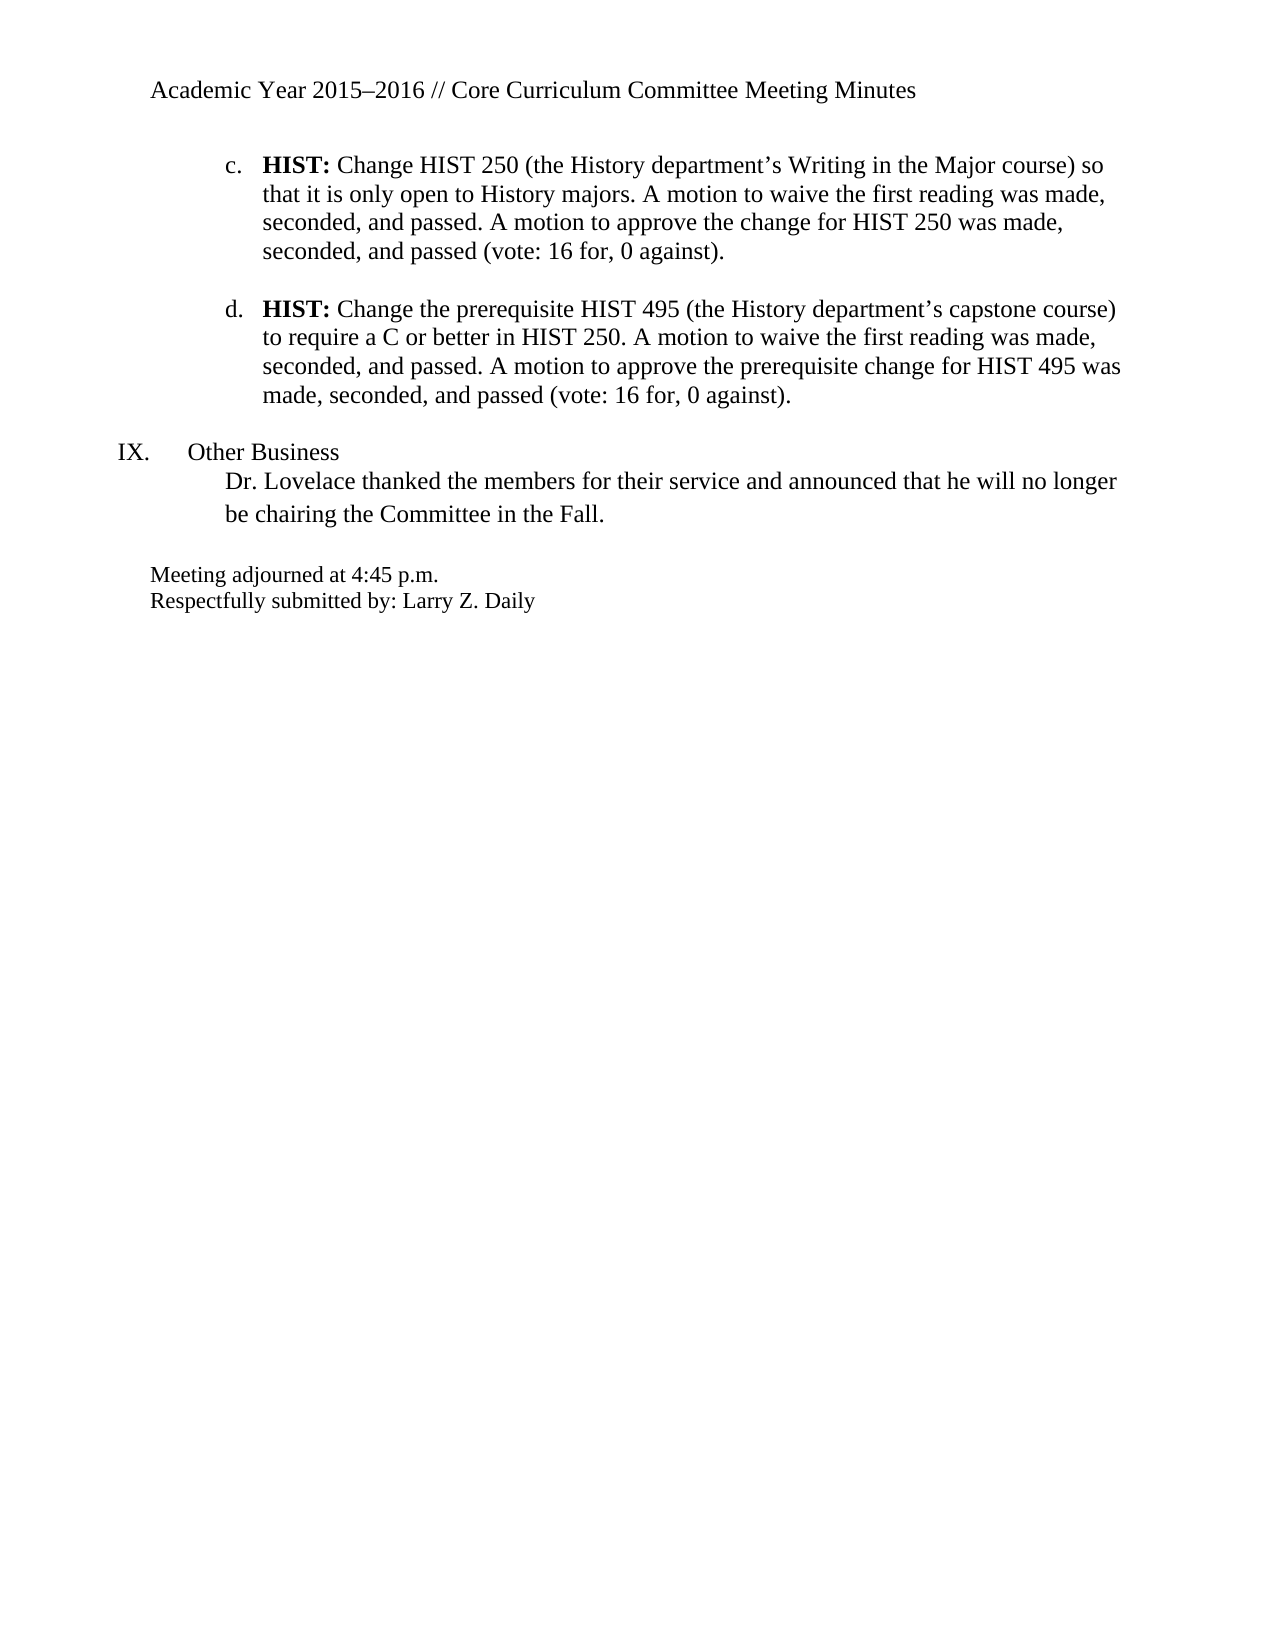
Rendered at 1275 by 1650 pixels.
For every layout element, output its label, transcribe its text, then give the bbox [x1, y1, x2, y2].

list HIST: Change the prerequisite HIST 495 (the History department’s capstone course) to require a C or better in HIST 250. A motion to waive the first reading was made, seconded, and passed. A motion to approve the prerequisite change for HIST 495 was made, seconded, and passed (vote: 16 for, 0 against). [225, 294, 1125, 409]
list Other Business [150, 437, 1125, 466]
text Meeting adjourned at 4:45 p.m. [150, 561, 1125, 587]
list HIST: Change HIST 250 (the History department’s Writing in the Major course) so that it is only open to History majors. A motion to waive the first reading was made, seconded, and passed. A motion to approve the change for HIST 250 was made, seconded, and passed (vote: 16 for, 0 against). [225, 150, 1125, 294]
text Respectfully submitted by: Larry Z. Daily [150, 587, 1125, 614]
text Dr. Lovelace thanked the members for their service and announced that he will no longer be chairing the Committee in the Fall. [225, 466, 1125, 528]
